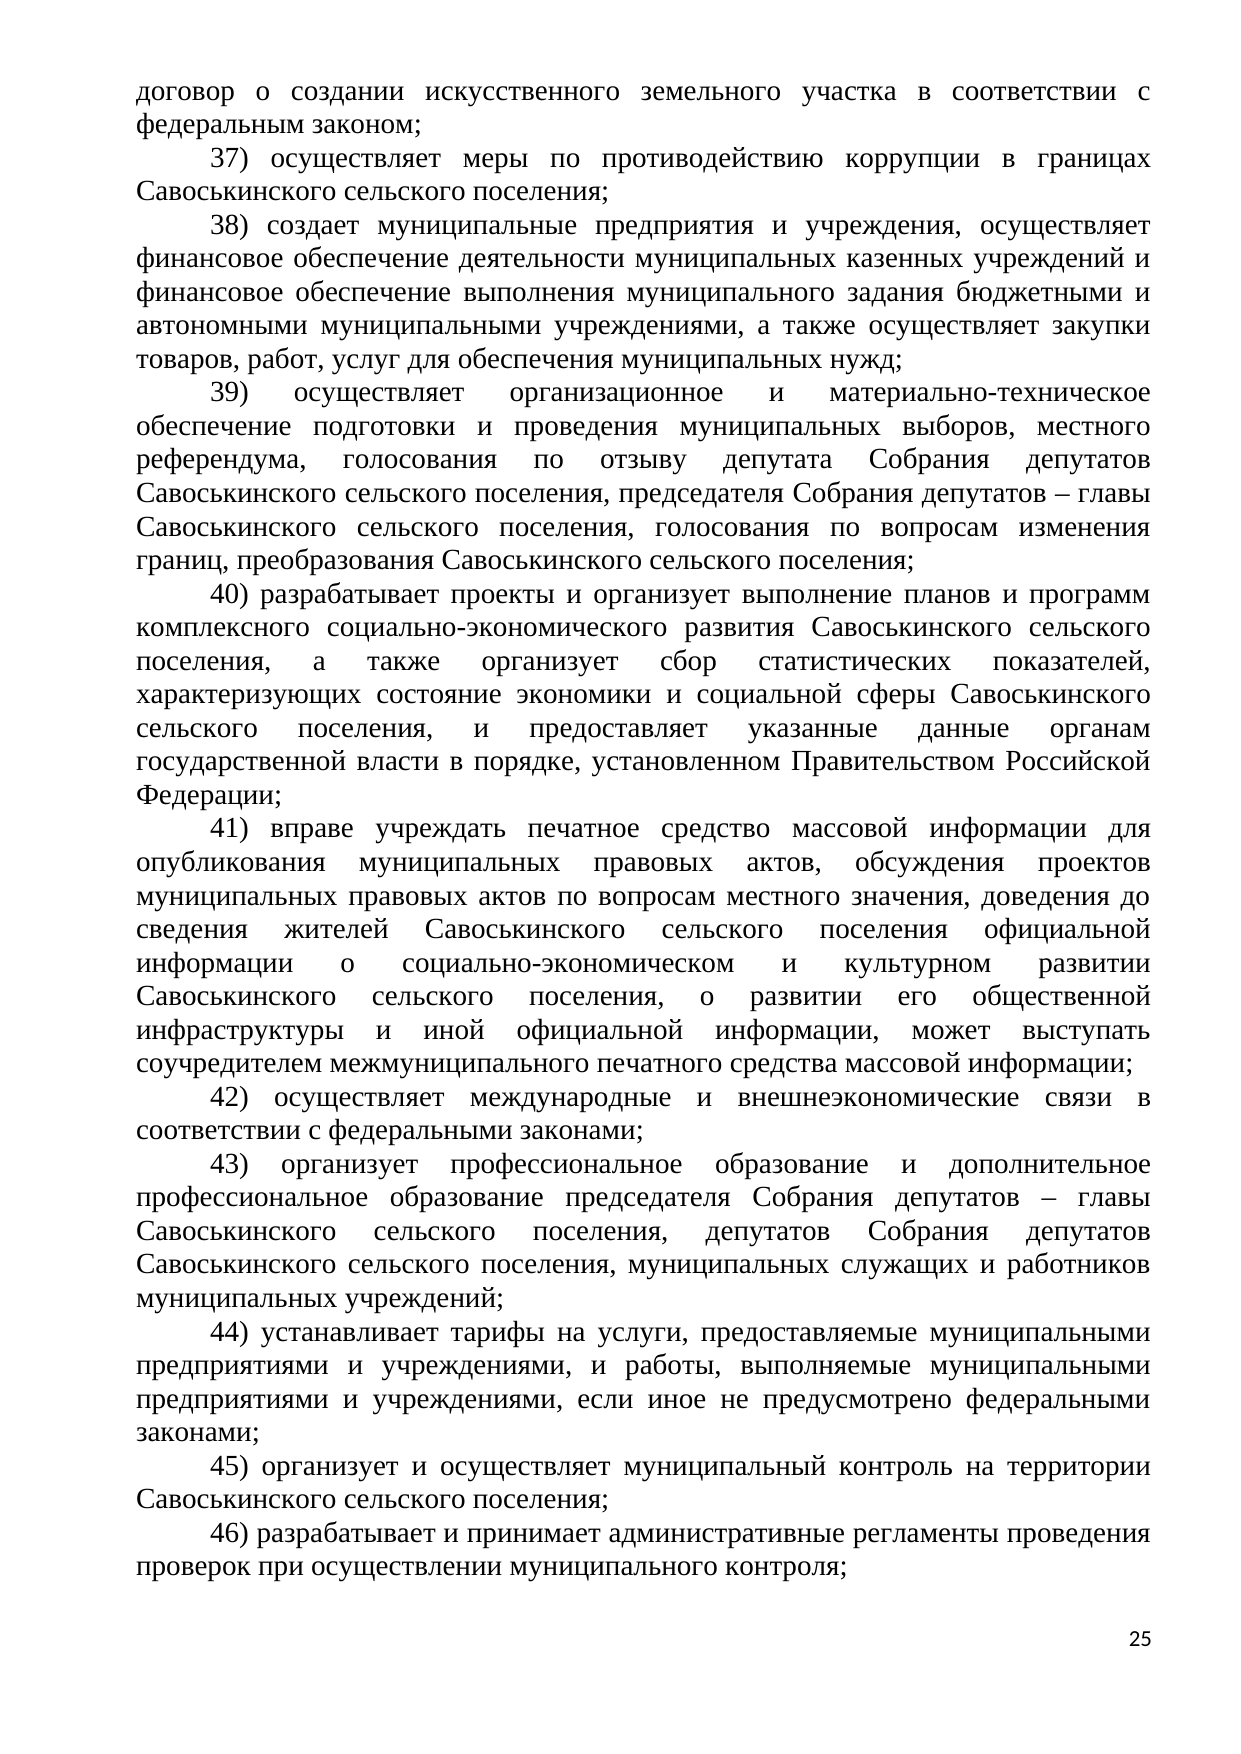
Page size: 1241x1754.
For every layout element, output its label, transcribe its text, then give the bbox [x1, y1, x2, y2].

text 43) организует профессиональное образование и дополнительное профессиональное образование председателя Собрания депутатов – главы Савоськинского сельского поселения, депутатов Собрания депутатов Савоськинского сельского поселения, муниципальных служащих и работников муниципальных учреждений; [136, 1146, 1152, 1314]
text 38) создает муниципальные предприятия и учреждения, осуществляет финансовое обеспечение деятельности муниципальных казенных учреждений и финансовое обеспечение выполнения муниципального задания бюджетными и автономными муниципальными учреждениями, а также осуществляет закупки товаров, работ, услуг для обеспечения муниципальных нужд; [136, 207, 1152, 374]
text 45) организует и осуществляет муниципальный контроль на территории Савоськинского сельского поселения; [136, 1448, 1152, 1515]
text 44) устанавливает тарифы на услуги, предоставляемые муниципальными предприятиями и учреждениями, и работы, выполняемые муниципальными предприятиями и учреждениями, если иное не предусмотрено федеральными законами; [136, 1314, 1152, 1448]
text 37) осуществляет меры по противодействию коррупции в границах Савоськинского сельского поселения; [136, 140, 1152, 207]
text 39) осуществляет организационное и материально-техническое обеспечение подготовки и проведения муниципальных выборов, местного референдума, голосования по отзыву депутата Собрания депутатов Савоськинского сельского поселения, председателя Собрания депутатов – главы Савоськинского сельского поселения, голосования по вопросам изменения границ, преобразования Савоськинского сельского поселения; [136, 374, 1152, 576]
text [136, 73, 1152, 140]
text 42) осуществляет международные и внешнеэкономические связи в соответствии с федеральными законами; [136, 1079, 1152, 1146]
text 41) вправе учреждать печатное средство массовой информации для опубликования муниципальных правовых актов, обсуждения проектов муниципальных правовых актов по вопросам местного значения, доведения до сведения жителей Савоськинского сельского поселения официальной информации о социально-экономическом и культурном развитии Савоськинского сельского поселения, о развитии его общественной инфраструктуры и иной официальной информации, может выступать соучредителем межмуниципального печатного средства массовой информации; [136, 811, 1152, 1079]
text 40) разрабатывает проекты и организует выполнение планов и программ комплексного социально-экономического развития Савоськинского сельского поселения, а также организует сбор статистических показателей, характеризующих состояние экономики и социальной сферы Савоськинского сельского поселения, и предоставляет указанные данные органам государственной власти в порядке, установленном Правительством Российской Федерации; [136, 576, 1152, 811]
text 46) разрабатывает и принимает административные регламенты проведения проверок при осуществлении муниципального контроля; [136, 1515, 1152, 1582]
